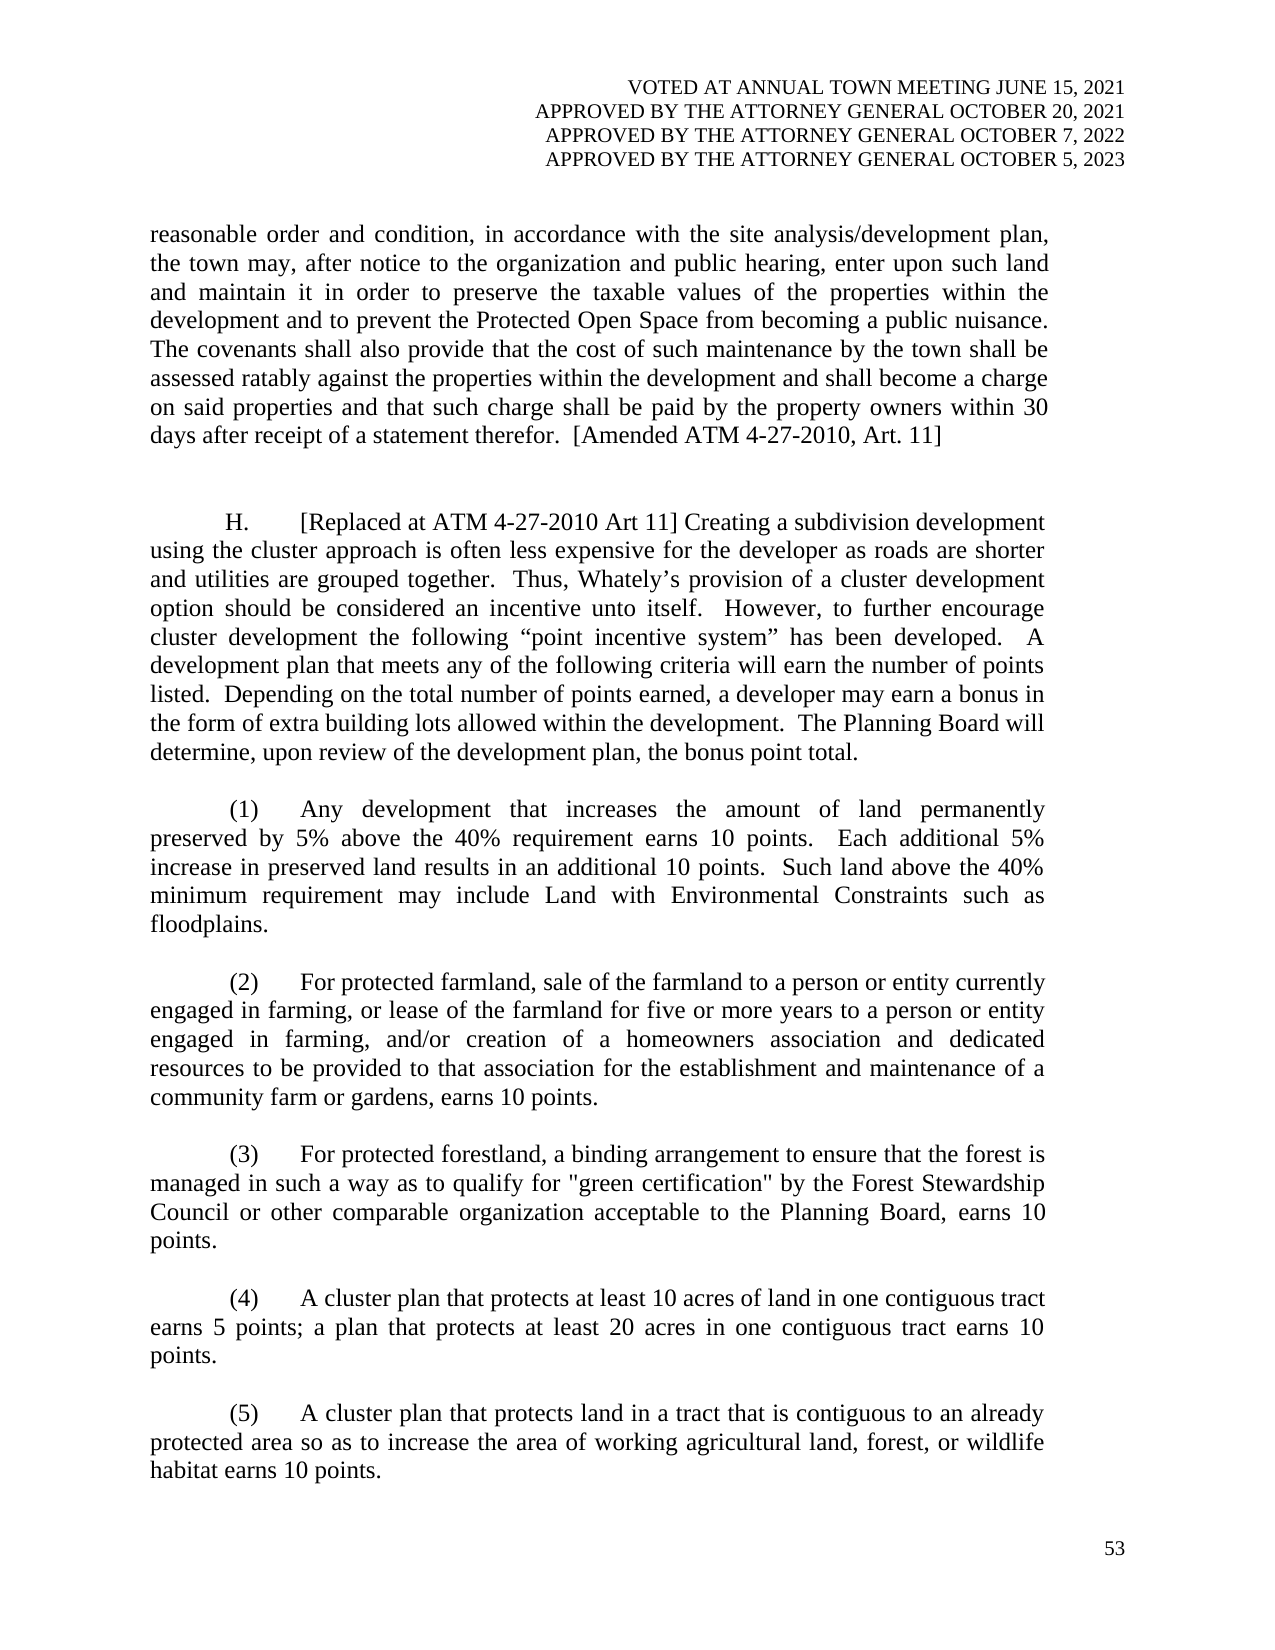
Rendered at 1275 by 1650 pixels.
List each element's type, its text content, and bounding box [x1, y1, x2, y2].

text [150, 219, 1050, 449]
list A cluster plan that protects land in a tract that is contiguous to an already protected area so as to increase the area of working agricultural land, forest, or wildlife habitat earns 10 points. [150, 1398, 1046, 1484]
list For protected farmland, sale of the farmland to a person or entity currently engaged in farming, or lease of the farmland for five or more years to a person or entity engaged in farming, and/or creation of a homeowners association and dedicated resources to be provided to that association for the establishment and maintenance of a community farm or gardens, earns 10 points. [150, 967, 1046, 1111]
list Any development that increases the amount of land permanently preserved by 5% above the 40% requirement earns 10 points. Each additional 5% increase in preserved land results in an additional 10 points. Such land above the 40% minimum requirement may include Land with Environmental Constraints such as floodplains. [150, 794, 1046, 938]
list A cluster plan that protects at least 10 acres of land in one contiguous tract earns 5 points; a plan that protects at least 20 acres in one contiguous tract earns 10 points. [150, 1283, 1046, 1369]
text H. [Replaced at ATM 4-27-2010 Art 11] Creating a subdivision development using the cluster approach is often less expensive for the developer as roads are shorter and utilities are grouped together. Thus, Whately’s provision of a cluster development option should be considered an incentive unto itself. However, to further encourage cluster development the following “point incentive system” has been developed. A development plan that meets any of the following criteria will earn the number of points listed. Depending on the total number of points earned, a developer may earn a bonus in the form of extra building lots allowed within the development. The Planning Board will determine, upon review of the development plan, the bonus point total. [150, 507, 1046, 766]
list For protected forestland, a binding arrangement to ensure that the forest is managed in such a way as to qualify for "green certification" by the Forest Stewardship Council or other comparable organization acceptable to the Planning Board, earns 10 points. [150, 1139, 1046, 1254]
